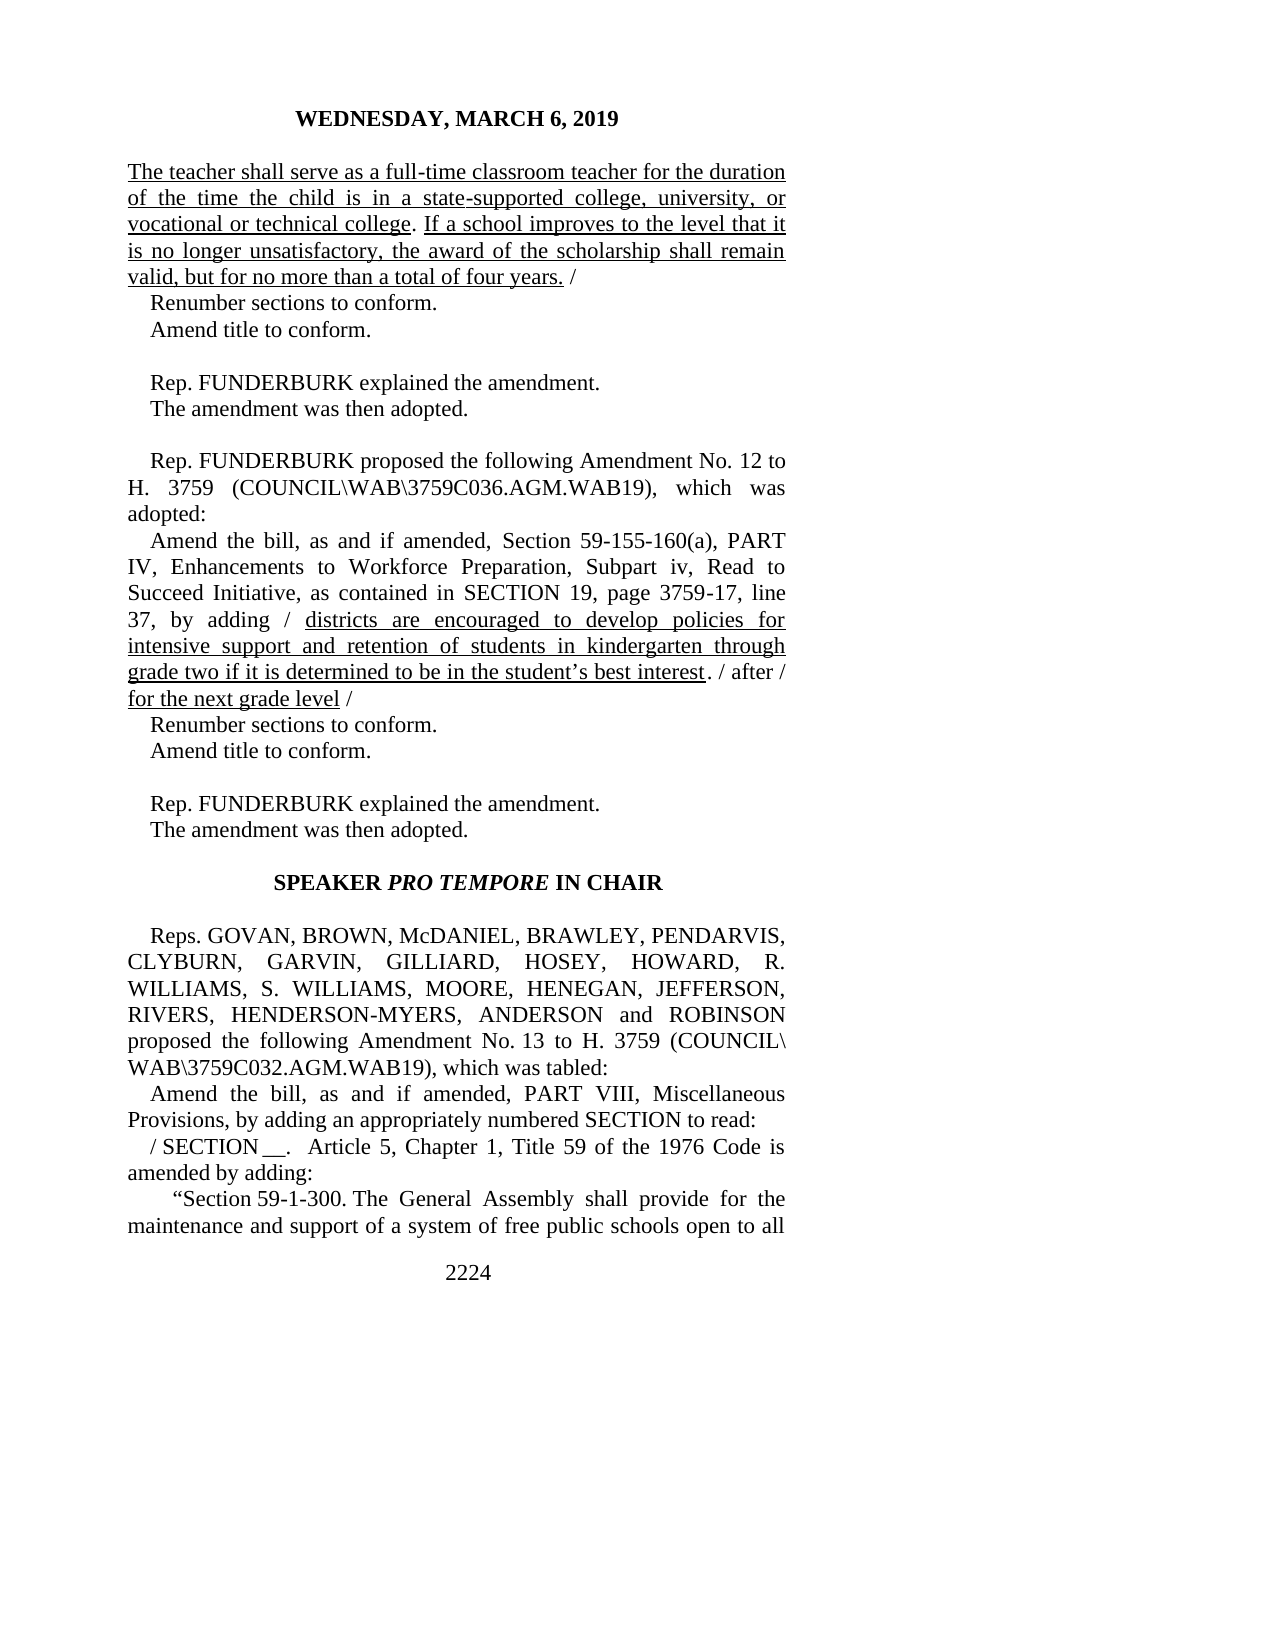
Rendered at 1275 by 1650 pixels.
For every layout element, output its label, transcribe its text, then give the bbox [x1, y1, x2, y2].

text Amend title to conform. [127, 316, 786, 342]
text The amendment was then adopted. [127, 395, 786, 421]
text Rep. FUNDERBURK proposed the following Amendment No. 12 to H. 3759 (COUNCIL\WAB\3759C036.AGM.WAB19), which was adopted: [127, 448, 786, 527]
text / SECTION __. Article 5, Chapter 1, Title 59 of the 1976 Code is amended by adding: [127, 1133, 786, 1186]
text The amendment was then adopted. [127, 817, 786, 843]
text Reps. GOVAN, BROWN, McDANIEL, BRAWLEY, PENDARVIS, CLYBURN, GARVIN, GILLIARD, HOSEY, HOWARD, R. WILLIAMS, S. WILLIAMS, MOORE, HENEGAN, JEFFERSON, RIVERS, HENDERSON-MYERS, ANDERSON and ROBINSON proposed the following Amendment No. 13 to H. 3759 (COUNCIL\WAB\3759C032.AGM.WAB19), which was tabled: [127, 922, 786, 1080]
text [127, 1186, 786, 1238]
text Renumber sections to conform. [127, 711, 786, 737]
text Amend the bill, as and if amended, Section 59-155-160(a), PART IV, Enhancements to Workforce Preparation, Subpart iv, Read to Succeed Initiative, as contained in SECTION 19, page 3759-17, line 37, by adding / districts are encouraged to develop policies for intensive support and retention of students in kindergarten through grade two if it is determined to be in the student’s best interest. / after / for the next grade level / [127, 527, 786, 655]
text Rep. FUNDERBURK explained the amendment. [127, 790, 786, 817]
text Amend the bill, as and if amended, PART VIII, Miscellaneous Provisions, by adding an appropriately numbered SECTION to read: [127, 1080, 786, 1133]
text Amend the bill, as and if amended, Section 59-155-160(a), PART IV, Enhancements to Workforce Preparation, Subpart iv, Read to Succeed Initiative, as contained in SECTION 19, page 3759-17, line 37, by adding / districts are encouraged to develop policies for intensive support and retention of students in kindergarten through grade two if it is determined to be in the student’s best interest. / after / for the next grade level / [127, 656, 786, 711]
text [127, 158, 786, 181]
text Renumber sections to conform. [127, 289, 786, 316]
text SPEAKER PRO TEMPORE IN CHAIR [127, 869, 786, 896]
text Amend title to conform. [127, 737, 786, 764]
text Rep. FUNDERBURK explained the amendment. [127, 368, 786, 395]
